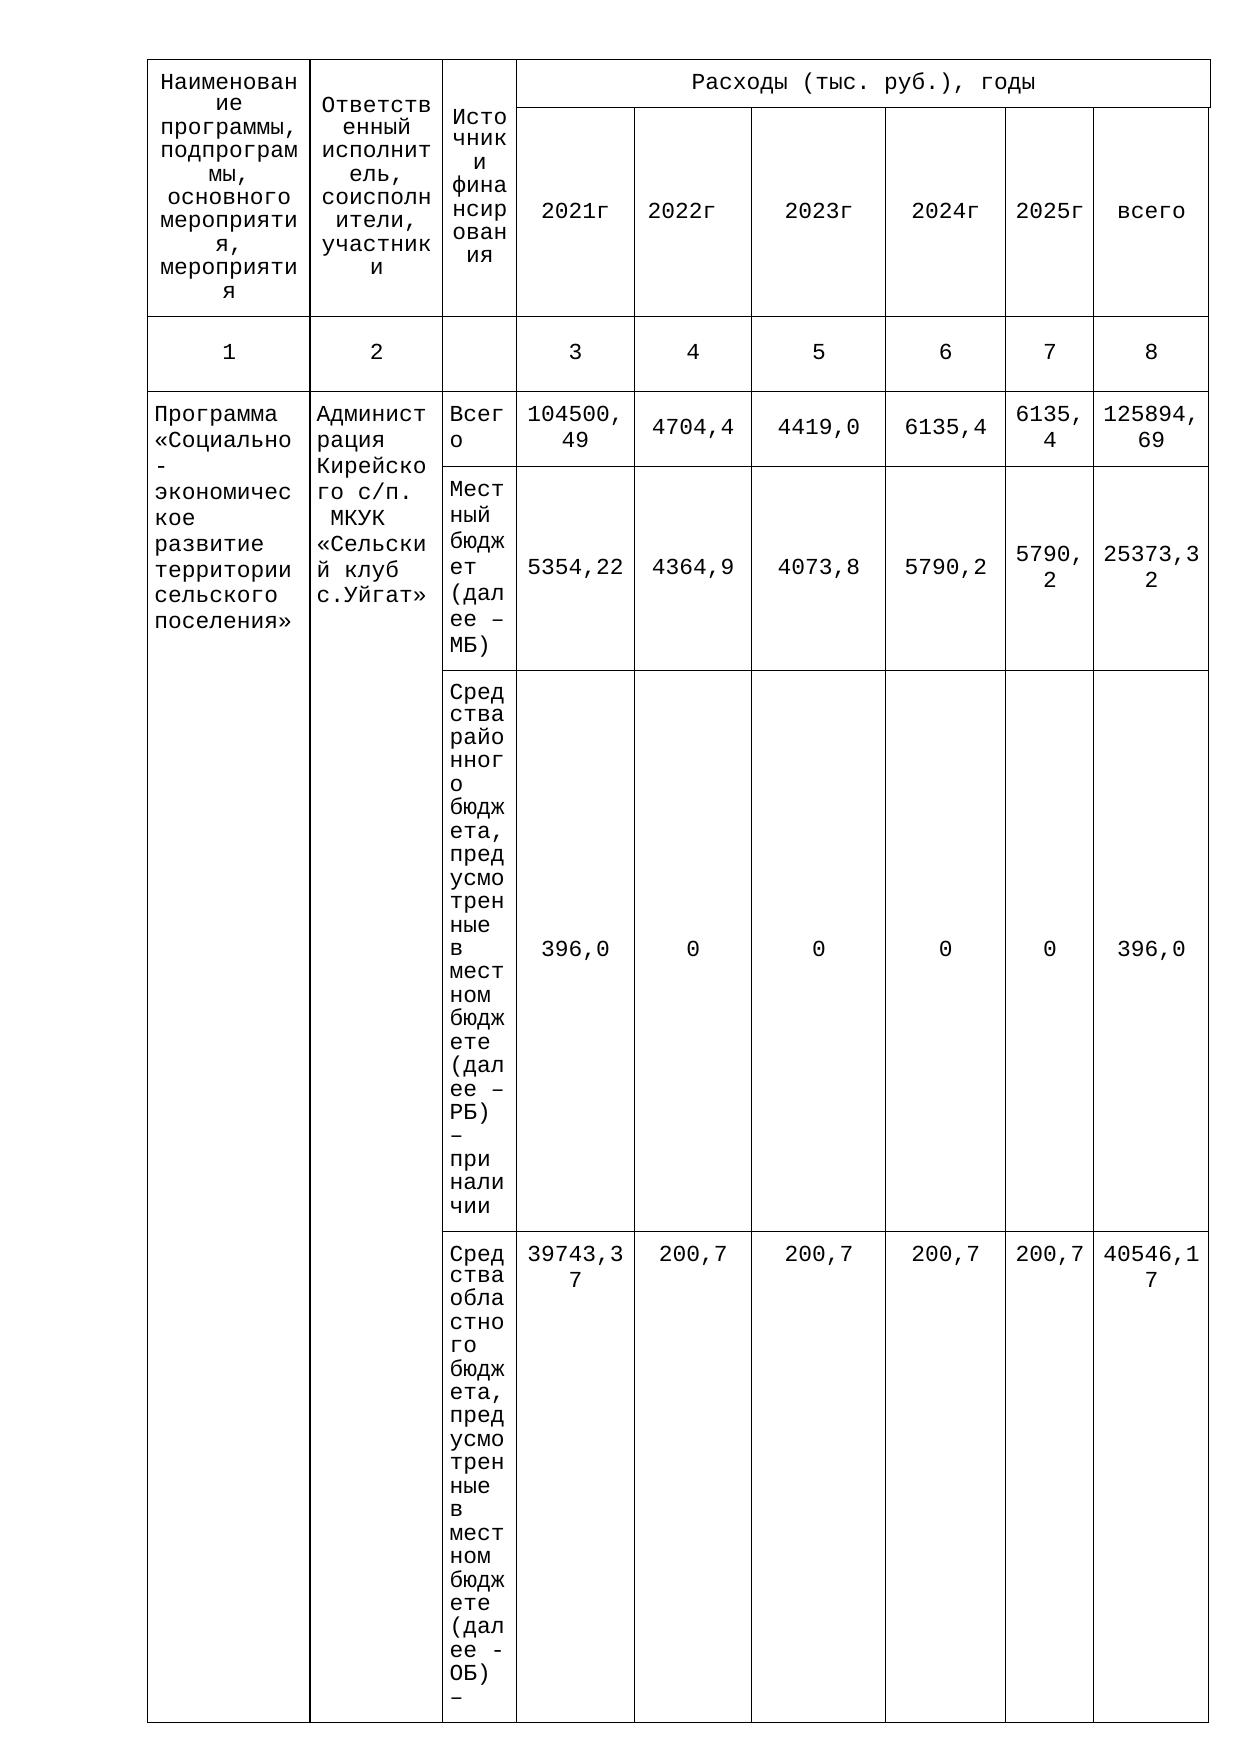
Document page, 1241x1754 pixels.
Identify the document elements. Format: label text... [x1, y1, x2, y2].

table_cell всего [1094, 108, 1208, 316]
table_cell 2023г [752, 108, 885, 316]
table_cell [443, 1232, 516, 1722]
table_cell [443, 317, 516, 391]
table_cell 0 [1006, 671, 1093, 1231]
table_cell 4419,0 [752, 392, 885, 466]
table_header Расходы (тыс. руб.), годы [517, 60, 1210, 107]
table_cell 2024г [886, 108, 1005, 316]
table_cell 5 [752, 317, 885, 391]
table_cell 2021г [517, 108, 634, 316]
table_header Наименование программы, подпрограммы, основного мероприятия, мероприятия [148, 60, 309, 316]
table_cell 7 [1006, 317, 1093, 391]
table_cell 104500,49 [517, 392, 634, 466]
table_cell 40546,17 [1094, 1232, 1208, 1722]
table_cell 125894,69 [1094, 392, 1208, 466]
table_cell 2 [311, 317, 442, 391]
table_cell 2022г [635, 108, 751, 316]
table_cell 5790,2 [886, 467, 1005, 669]
table_cell 4073,8 [752, 467, 885, 669]
table_cell 1 [148, 317, 309, 391]
table_cell 0 [635, 671, 751, 1231]
table_cell 6 [886, 317, 1005, 391]
table_cell 4 [635, 317, 751, 391]
table_cell 8 [1094, 317, 1208, 391]
table_header Ответственный исполнитель, соисполнители, участники [311, 60, 442, 316]
table_cell 4364,9 [635, 467, 751, 669]
table_cell Программа «Социально-экономическое развитие территории сельского поселения» [148, 392, 309, 1722]
table_cell 200,7 [1006, 1232, 1093, 1722]
table_cell 200,7 [886, 1232, 1005, 1722]
table_cell 0 [752, 671, 885, 1231]
table_cell 396,0 [1094, 671, 1208, 1231]
table_cell 6135,4 [1006, 392, 1093, 466]
table_cell 5354,22 [517, 467, 634, 669]
table_cell 6135,4 [886, 392, 1005, 466]
table_header Источники финансирования [443, 60, 516, 316]
table_cell 4704,4 [635, 392, 751, 466]
table_cell 3 [517, 317, 634, 391]
table_cell 5790,2 [1006, 467, 1093, 669]
table_cell 200,7 [635, 1232, 751, 1722]
table_cell 39743,37 [517, 1232, 634, 1722]
table_cell 396,0 [517, 671, 634, 1231]
table_cell Местный бюджет (далее – МБ) [443, 467, 516, 669]
table_cell Средства районного бюджета, предусмотренные в местном бюджете (далее – РБ) – при наличии [443, 671, 516, 1231]
table_cell 0 [886, 671, 1005, 1231]
table_cell 25373,32 [1094, 467, 1208, 669]
table_cell 2025г [1006, 108, 1093, 316]
table_cell Администрация Кирейского с/п. МКУК «Сельский клуб с.Уйгат» [311, 392, 442, 1722]
table_cell Всего [443, 392, 516, 466]
table_cell 200,7 [752, 1232, 885, 1722]
